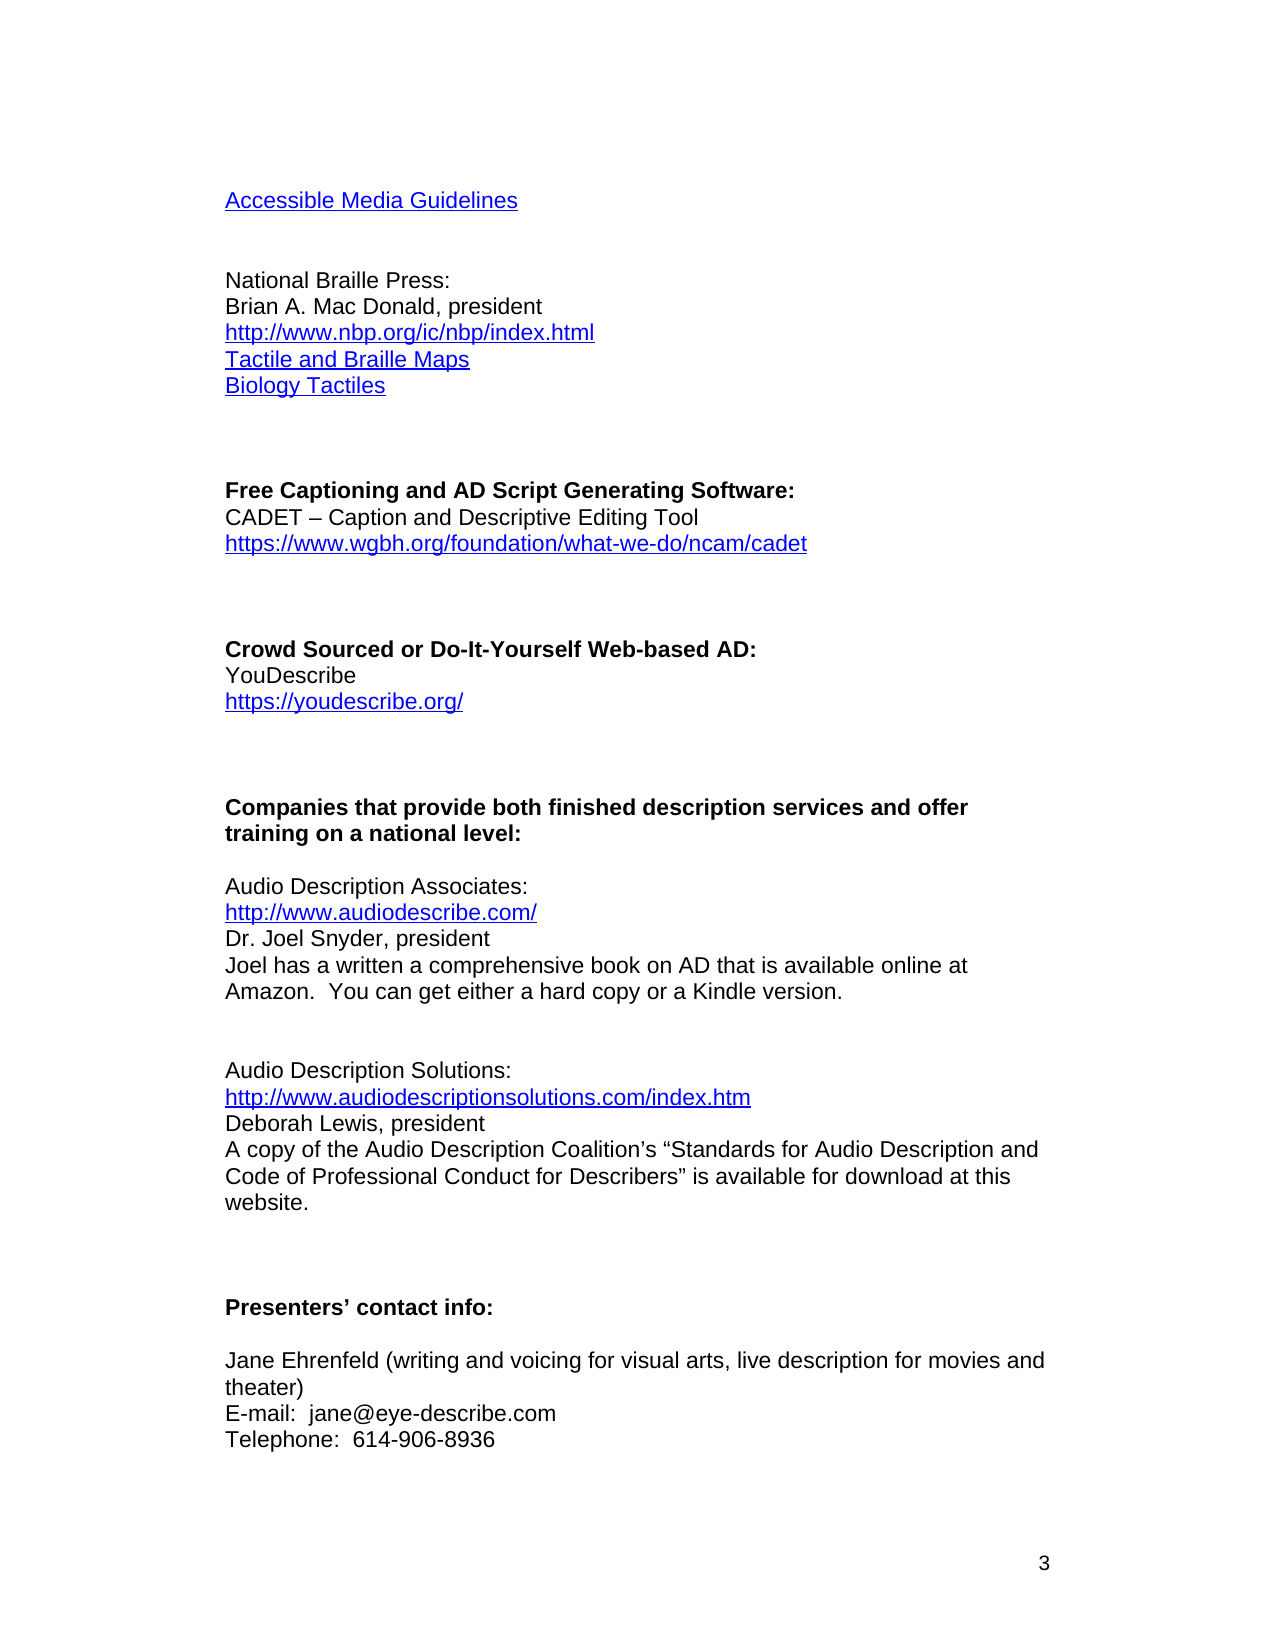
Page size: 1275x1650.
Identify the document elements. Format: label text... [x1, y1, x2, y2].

text Free Captioning and AD Script Generating Software: [225, 477, 1050, 504]
text Crowd Sourced or Do-It-Yourself Web-based AD: [225, 636, 1050, 662]
text E-mail: jane@eye-describe.com [225, 1400, 1050, 1426]
text http://www.nbp.org/ic/nbp/index.html [225, 319, 1050, 346]
text Brian A. Mac Donald, president [225, 293, 1050, 319]
text National Braille Press: [225, 267, 1050, 293]
text Companies that provide both finished description services and offer training on a national level: [225, 794, 1050, 846]
text Deborah Lewis, president [225, 1110, 1050, 1136]
text Biology Tactiles [225, 372, 1050, 398]
text Tactile and Braille Maps [225, 346, 1050, 372]
text Audio Description Associates: [225, 873, 1050, 899]
text Accessible Media Guidelines [225, 187, 1050, 214]
text CADET – Caption and Descriptive Editing Tool [225, 504, 1050, 530]
text YouDescribe [225, 662, 1050, 688]
text Audio Description Solutions: [225, 1057, 1050, 1083]
text Joel has a written a comprehensive book on AD that is available online at Amazon. You can get either a hard copy or a Kindle version. [225, 952, 1050, 1004]
text https://youdescribe.org/ [225, 688, 1050, 714]
text A copy of the Audio Description Coalition’s “Standards for Audio Description and Code of Professional Conduct for Describers” is available for download at this website. [225, 1136, 1050, 1215]
text Jane Ehrenfeld (writing and voicing for visual arts, live description for movies and theater) [225, 1347, 1050, 1400]
text http://www.audiodescriptionsolutions.com/index.htm [225, 1083, 1050, 1110]
text Presenters’ contact info: [225, 1294, 1050, 1321]
text Dr. Joel Snyder, president [225, 925, 1050, 952]
text Telephone: 614-906-8936 [225, 1426, 1050, 1452]
text http://www.audiodescribe.com/ [225, 899, 1050, 925]
text https://www.wgbh.org/foundation/what-we-do/ncam/cadet [225, 530, 1050, 556]
